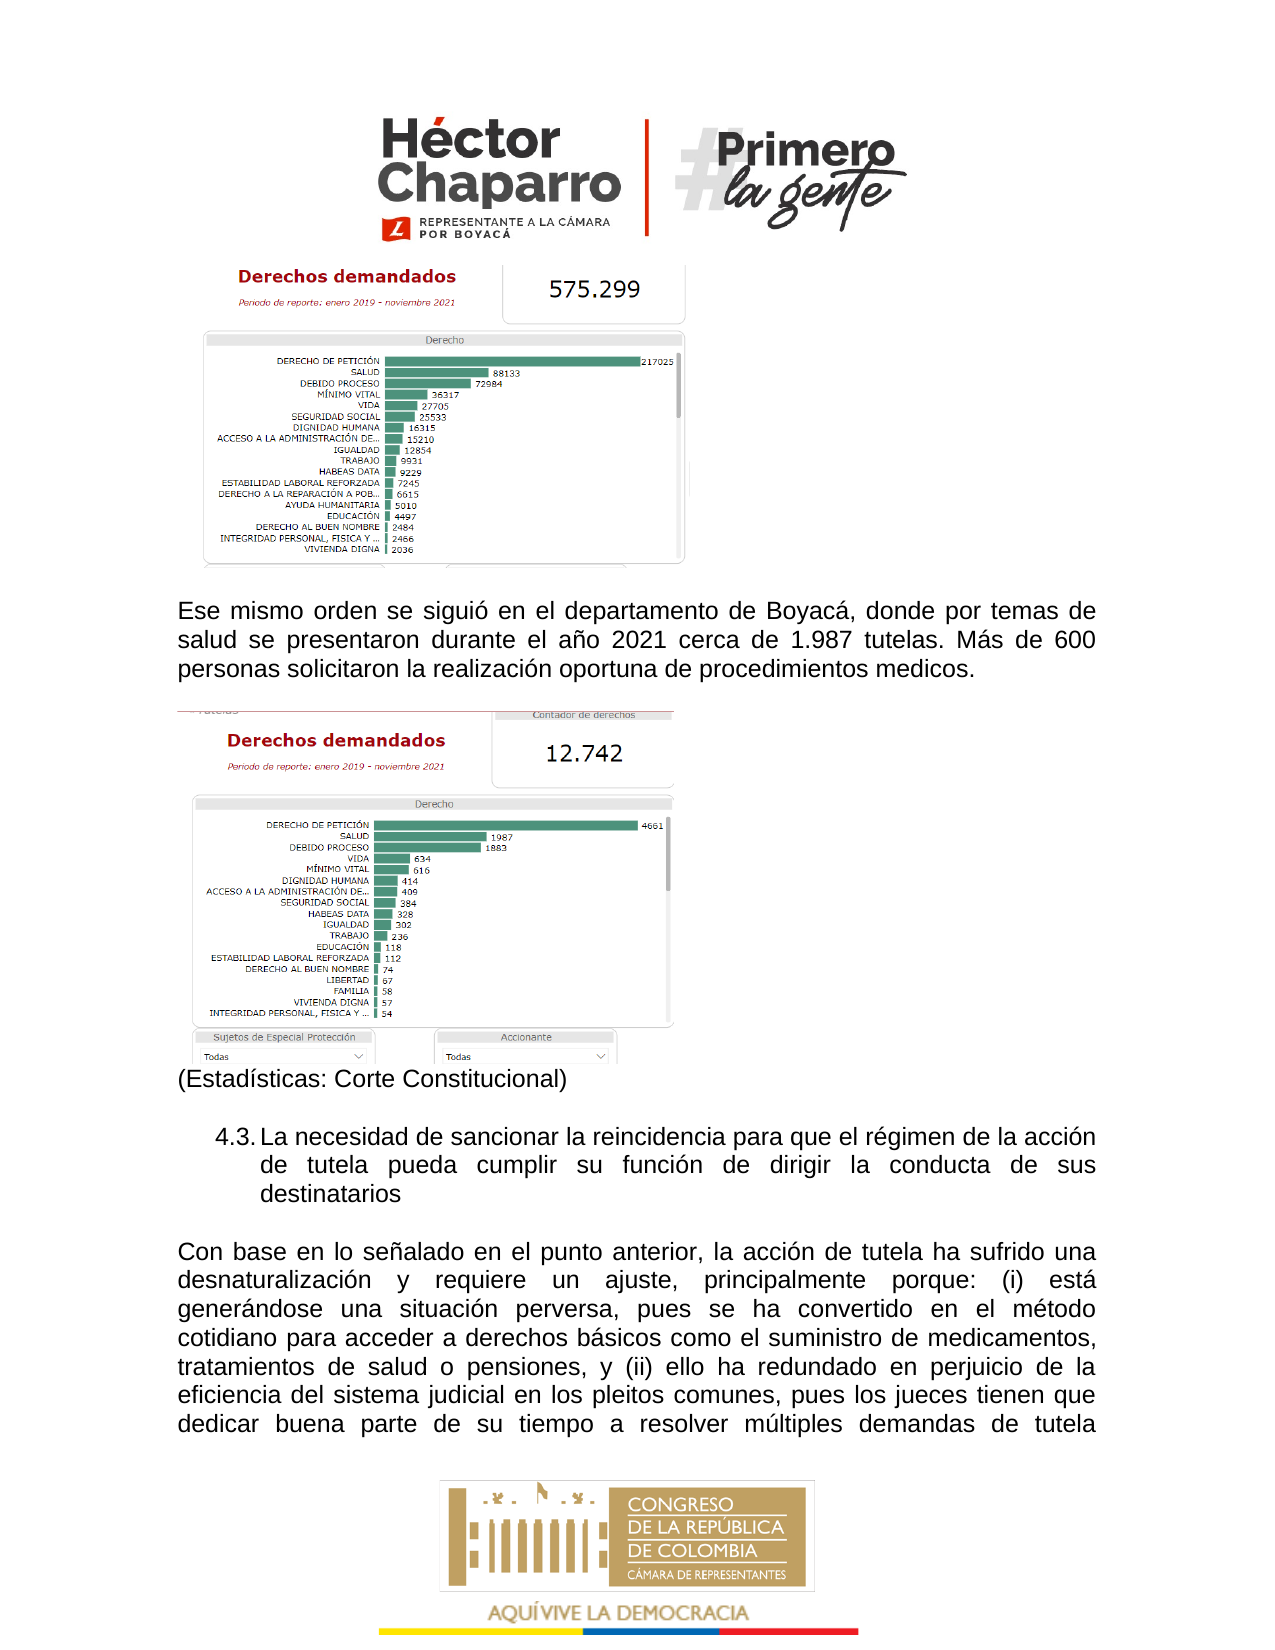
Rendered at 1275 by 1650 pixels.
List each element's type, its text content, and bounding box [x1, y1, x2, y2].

picture [177, 711, 674, 1064]
text Ese mismo orden se siguió en el departamento de Boyacá, donde por temas de salud se presentaron durante el año 2021 cerca de 1.987 tutelas. Más de 600 personas solicitaron la realización oportuna de procedimientos medicos. [177, 596, 1098, 682]
picture [378, 1601, 859, 1635]
picture [365, 73, 910, 255]
picture [439, 1480, 815, 1592]
picture [177, 265, 690, 568]
list La necesidad de sancionar la reincidencia para que el régimen de la acción de tutela pueda cumplir su función de dirigir la conducta de sus destinatarios [215, 1121, 1098, 1208]
text (Estadísticas: Corte Constitucional) [177, 1064, 1098, 1093]
